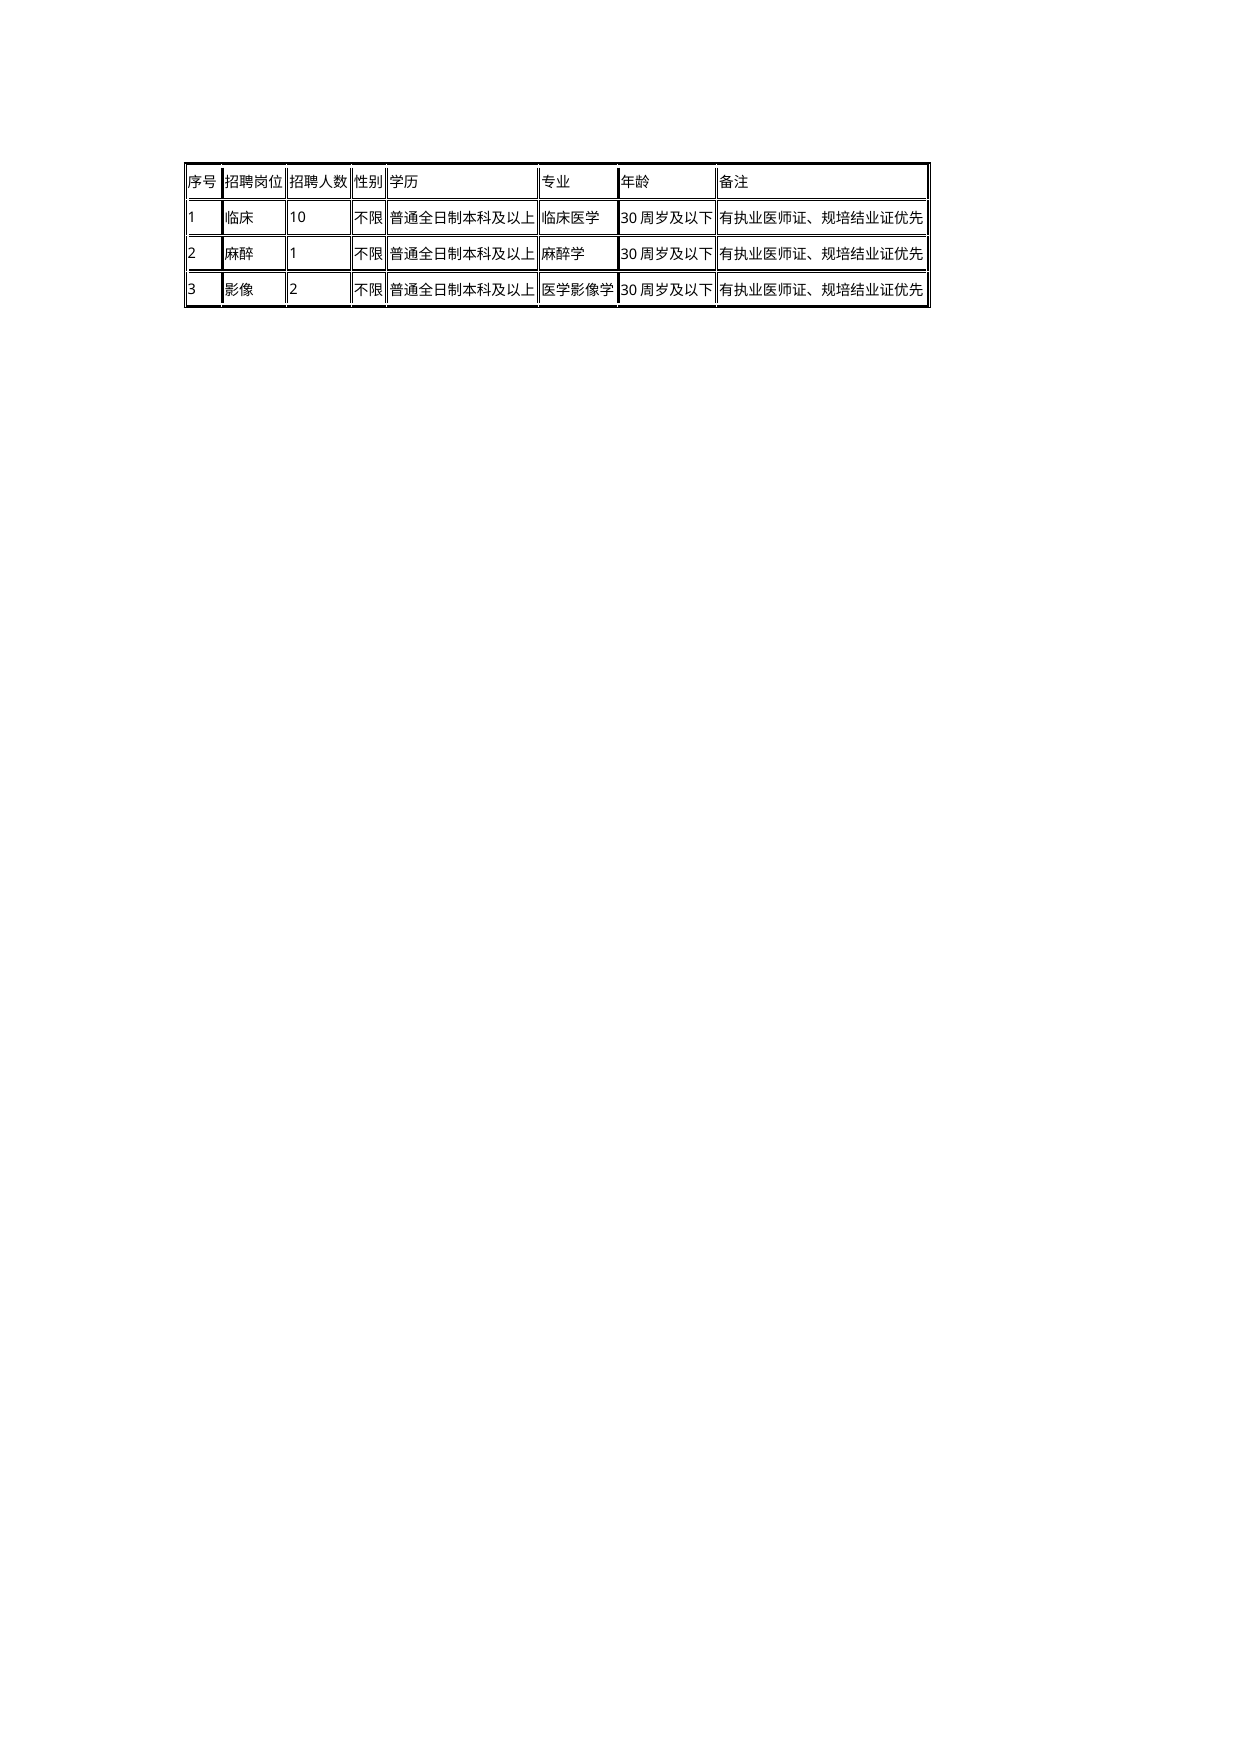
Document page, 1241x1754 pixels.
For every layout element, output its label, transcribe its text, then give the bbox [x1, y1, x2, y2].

table_cell 2 [287, 273, 351, 305]
table_header 学历 [387, 165, 539, 198]
table_cell 普通全日制本科及以上 [388, 237, 537, 269]
table_cell 不限 [353, 201, 385, 233]
table_cell 临床 [224, 201, 285, 233]
table_cell 普通全日制本科及以上 [387, 273, 539, 305]
table_header 年龄 [618, 165, 717, 198]
table_header 专业 [539, 164, 618, 198]
table_cell 普通全日制本科及以上 [388, 201, 537, 233]
table_header 招聘人数 [287, 165, 351, 198]
table_cell 30周岁及以下 [620, 201, 715, 233]
table_cell 不限 [351, 273, 387, 305]
table_header 招聘岗位 [222, 165, 287, 198]
table_cell 10 [288, 201, 350, 233]
table_cell 2 [187, 234, 221, 269]
table_cell 医学影像学 [539, 273, 618, 305]
table_header 序号 [187, 164, 222, 198]
table_cell 30周岁及以下 [618, 273, 717, 305]
table_cell 有执业医师证、规培结业证优先 [718, 234, 928, 269]
table_header 备注 [717, 165, 927, 198]
table_cell 麻醉 [224, 237, 285, 269]
table_cell 1 [288, 237, 350, 269]
table_cell 影像 [222, 273, 287, 305]
table_header 性别 [351, 165, 387, 198]
table_cell 3 [187, 269, 222, 305]
table_cell 有执业医师证、规培结业证优先 [717, 198, 929, 233]
table_cell 有执业医师证、规培结业证优先 [717, 269, 928, 305]
table_cell 麻醉学 [540, 237, 617, 269]
table_cell 30周岁及以下 [620, 237, 715, 269]
table_cell 1 [185, 198, 222, 233]
table_cell 临床医学 [540, 201, 617, 233]
table_cell 不限 [353, 237, 385, 269]
